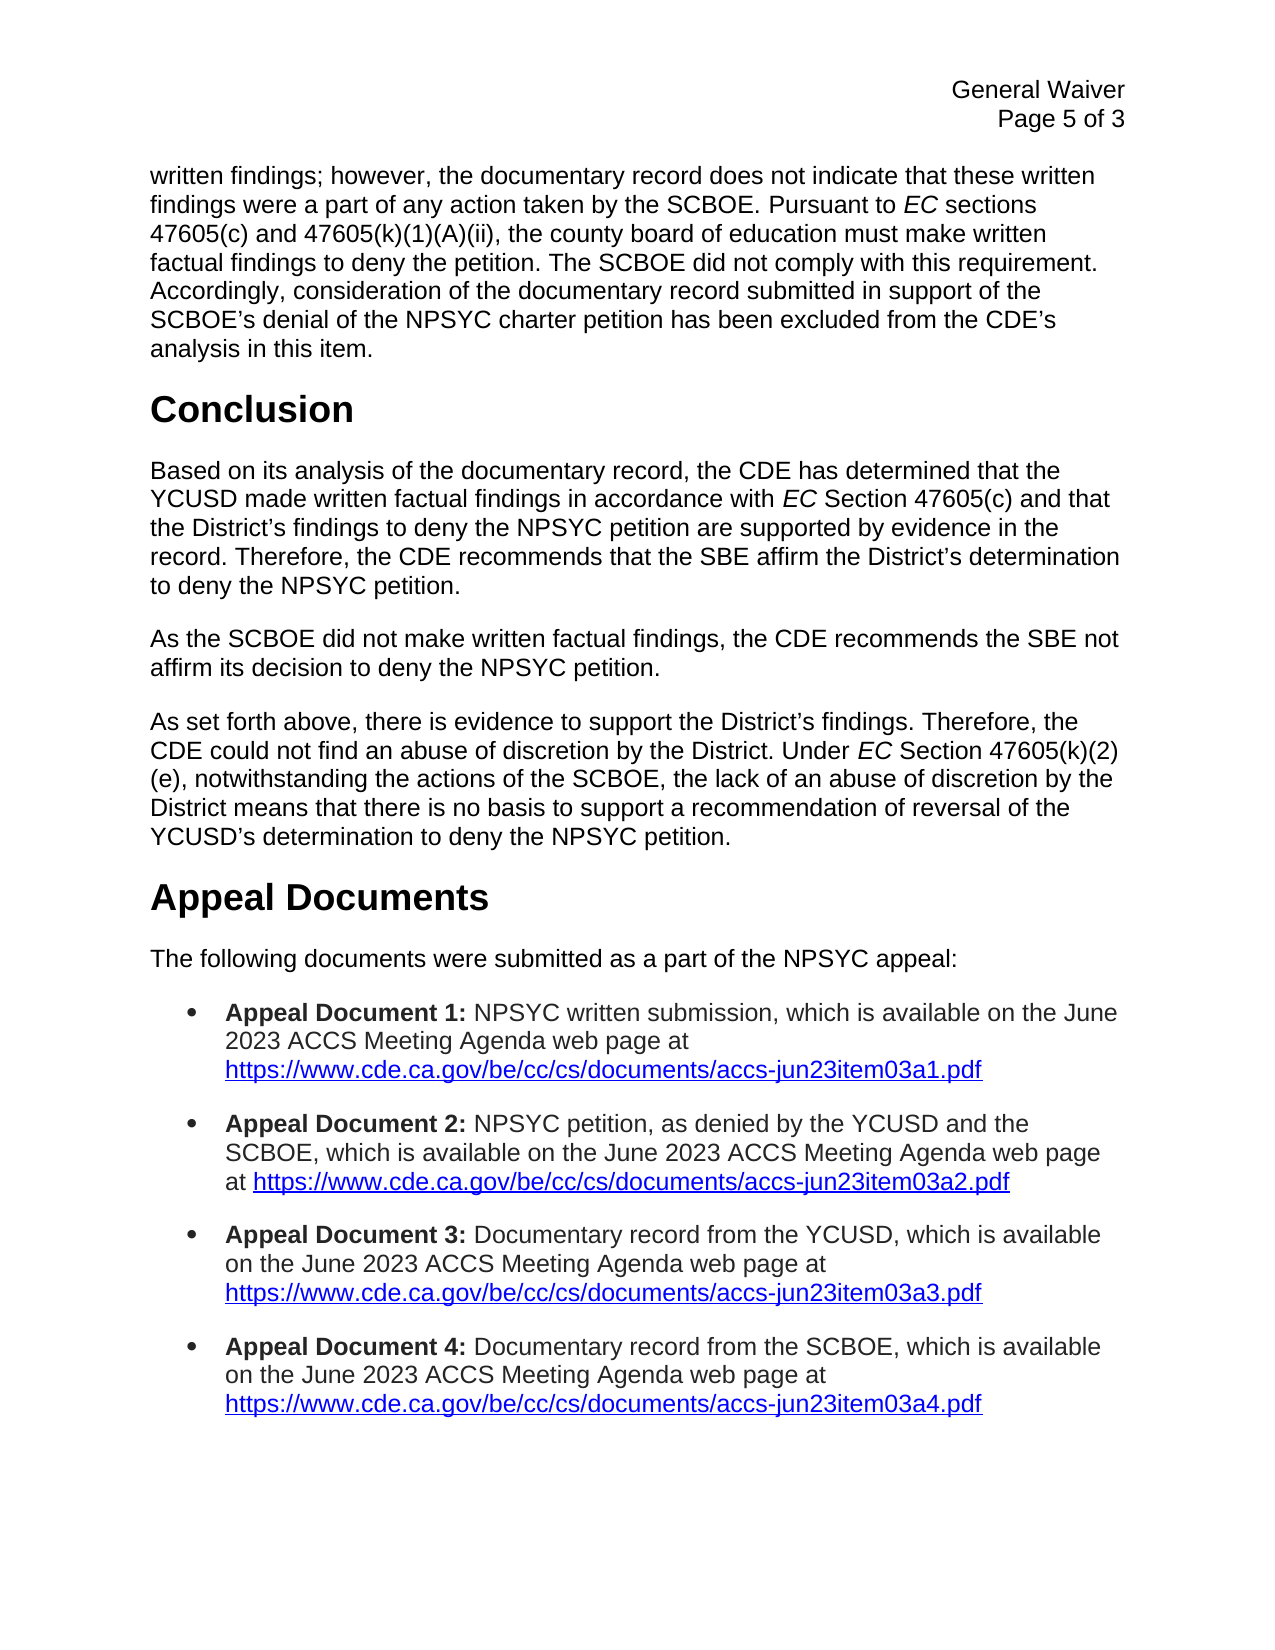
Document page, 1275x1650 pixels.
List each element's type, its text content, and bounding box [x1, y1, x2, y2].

subtitle Appeal Documents [150, 876, 1125, 919]
list Appeal Document 4: Documentary record from the SCBOE, which is available on the June 2023 ACCS Meeting Agenda web page at https://www.cde.ca.gov/be/cc/cs/documents/accs-jun23item03a4.pdf [187, 1332, 1125, 1418]
text The following documents were submitted as a part of the NPSYC appeal: [150, 944, 1125, 972]
text Based on its analysis of the documentary record, the CDE has determined that the YCUSD made written factual findings in accordance with EC Section 47605(c) and that the District’s findings to deny the NPSYC petition are supported by evidence in the record. Therefore, the CDE recommends that the SBE affirm the District’s determination to deny the NPSYC petition. [150, 456, 1125, 599]
list Appeal Document 2: NPSYC petition, as denied by the YCUSD and the SCBOE, which is available on the June 2023 ACCS Meeting Agenda web page at https://www.cde.ca.gov/be/cc/cs/documents/accs-jun23item03a2.pdf [187, 1109, 1125, 1195]
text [150, 161, 1125, 362]
subtitle Conclusion [150, 387, 1125, 431]
list Appeal Document 1: NPSYC written submission, which is available on the June 2023 ACCS Meeting Agenda web page at https://www.cde.ca.gov/be/cc/cs/documents/accs-jun23item03a1.pdf [187, 997, 1125, 1084]
text As the SCBOE did not make written factual findings, the CDE recommends the SBE not affirm its decision to deny the NPSYC petition. [150, 624, 1125, 682]
list Appeal Document 3: Documentary record from the YCUSD, which is available on the June 2023 ACCS Meeting Agenda web page at https://www.cde.ca.gov/be/cc/cs/documents/accs-jun23item03a3.pdf [187, 1220, 1125, 1307]
text As set forth above, there is evidence to support the District’s findings. Therefore, the CDE could not find an abuse of discretion by the District. Under EC Section 47605(k)(2)(e), notwithstanding the actions of the SCBOE, the lack of an abuse of discretion by the District means that there is no basis to support a recommendation of reversal of the YCUSD’s determination to deny the NPSYC petition. [150, 707, 1125, 851]
